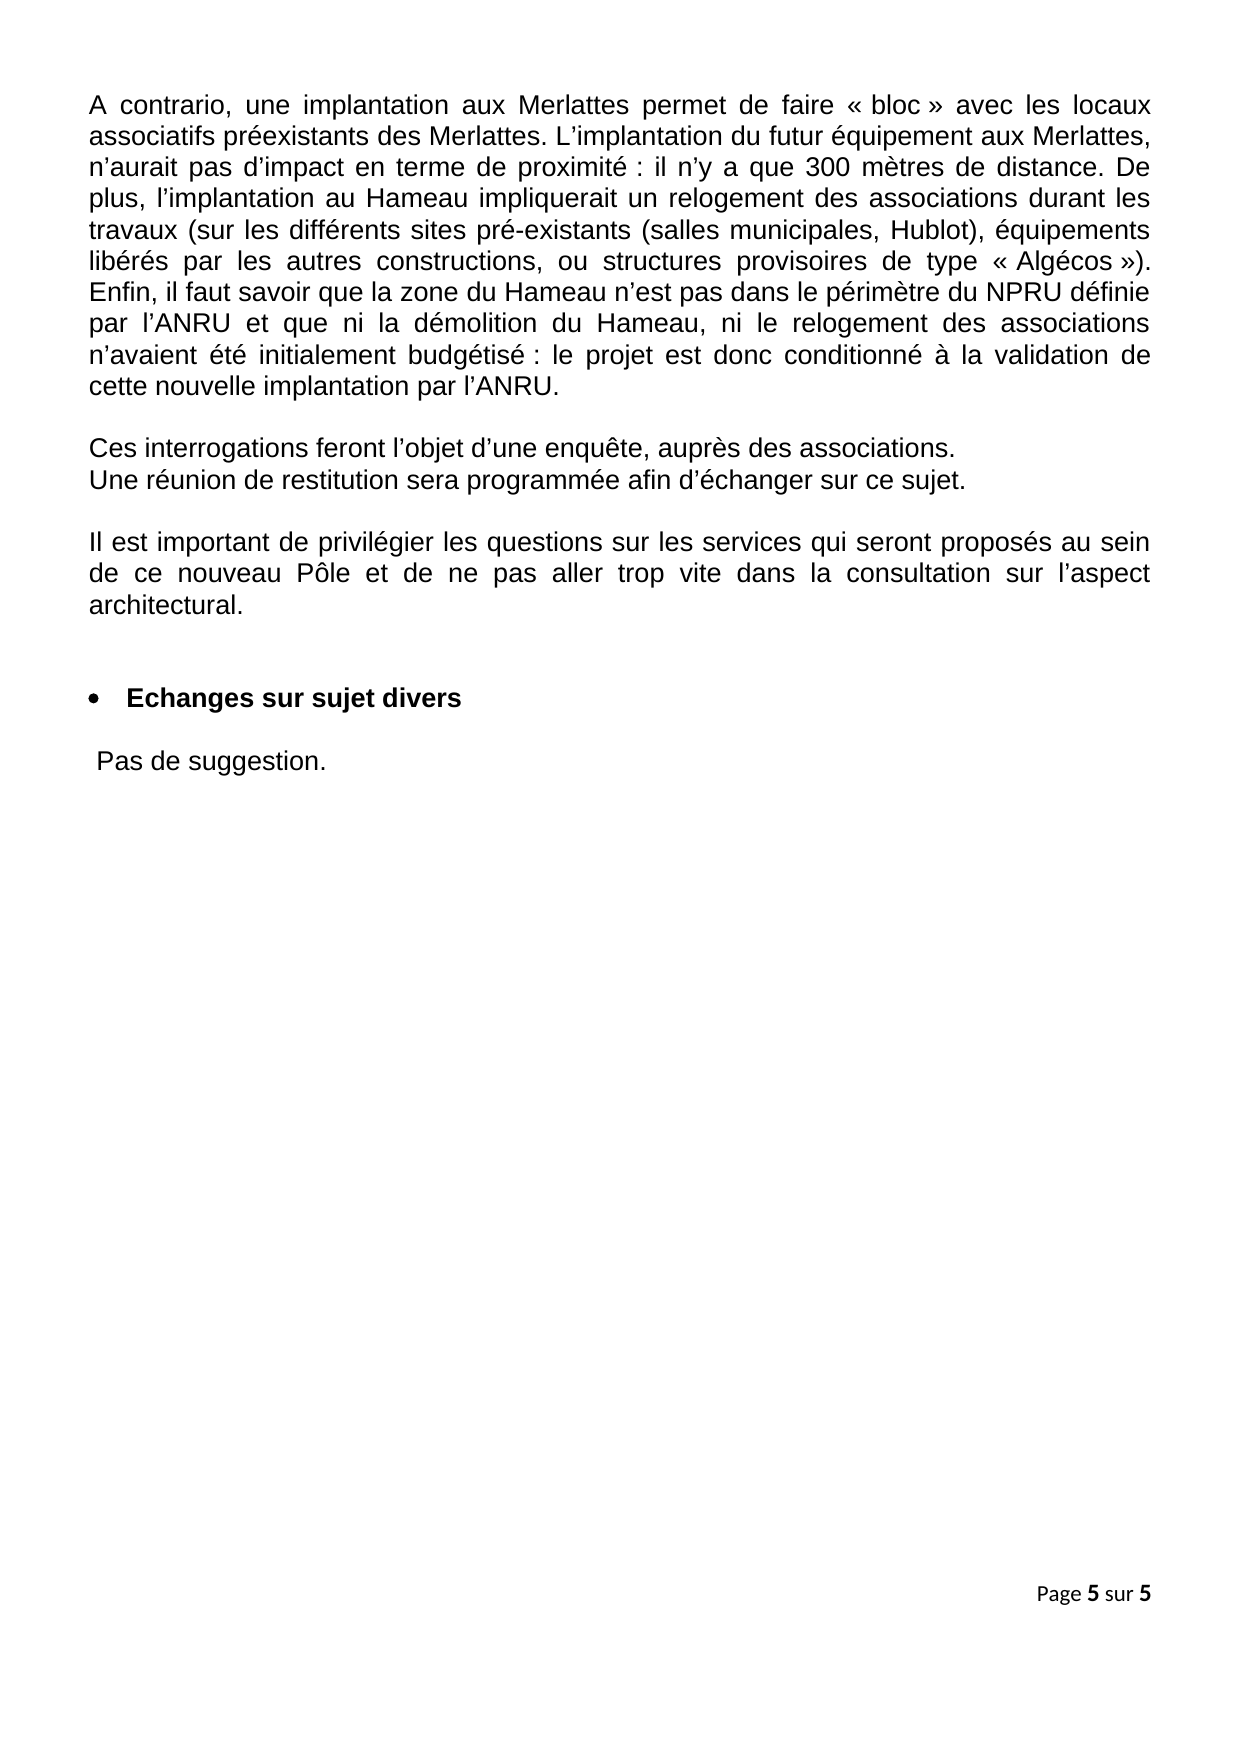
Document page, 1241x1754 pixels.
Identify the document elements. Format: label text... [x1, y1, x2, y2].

text Pas de suggestion. [89, 745, 1152, 776]
list Echanges sur sujet divers [89, 682, 1152, 714]
text Une réunion de restitution sera programmée afin d’échanger sur ce sujet. [89, 464, 1152, 495]
text Ces interrogations feront l’objet d’une enquête, auprès des associations. [89, 432, 1152, 464]
text Il est important de privilégier les questions sur les services qui seront proposés au sein de ce nouveau Pôle et de ne pas aller trop vite dans la consultation sur l’aspect architectural. [89, 526, 1152, 620]
text A contrario, une implantation aux Merlattes permet de faire « bloc » avec les locaux associatifs préexistants des Merlattes. L’implantation du futur équipement aux Merlattes, n’aurait pas d’impact en terme de proximité : il n’y a que 300 mètres de distance. De plus, l’implantation au Hameau impliquerait un relogement des associations durant les travaux (sur les différents sites pré-existants (salles municipales, Hublot), équipements libérés par les autres constructions, ou structures provisoires de type « Algécos »). Enfin, il faut savoir que la zone du Hameau n’est pas dans le périmètre du NPRU définie par l’ANRU et que ni la démolition du Hameau, ni le relogement des associations n’avaient été initialement budgétisé : le projet est donc conditionné à la validation de cette nouvelle implantation par l’ANRU. [89, 89, 1152, 401]
